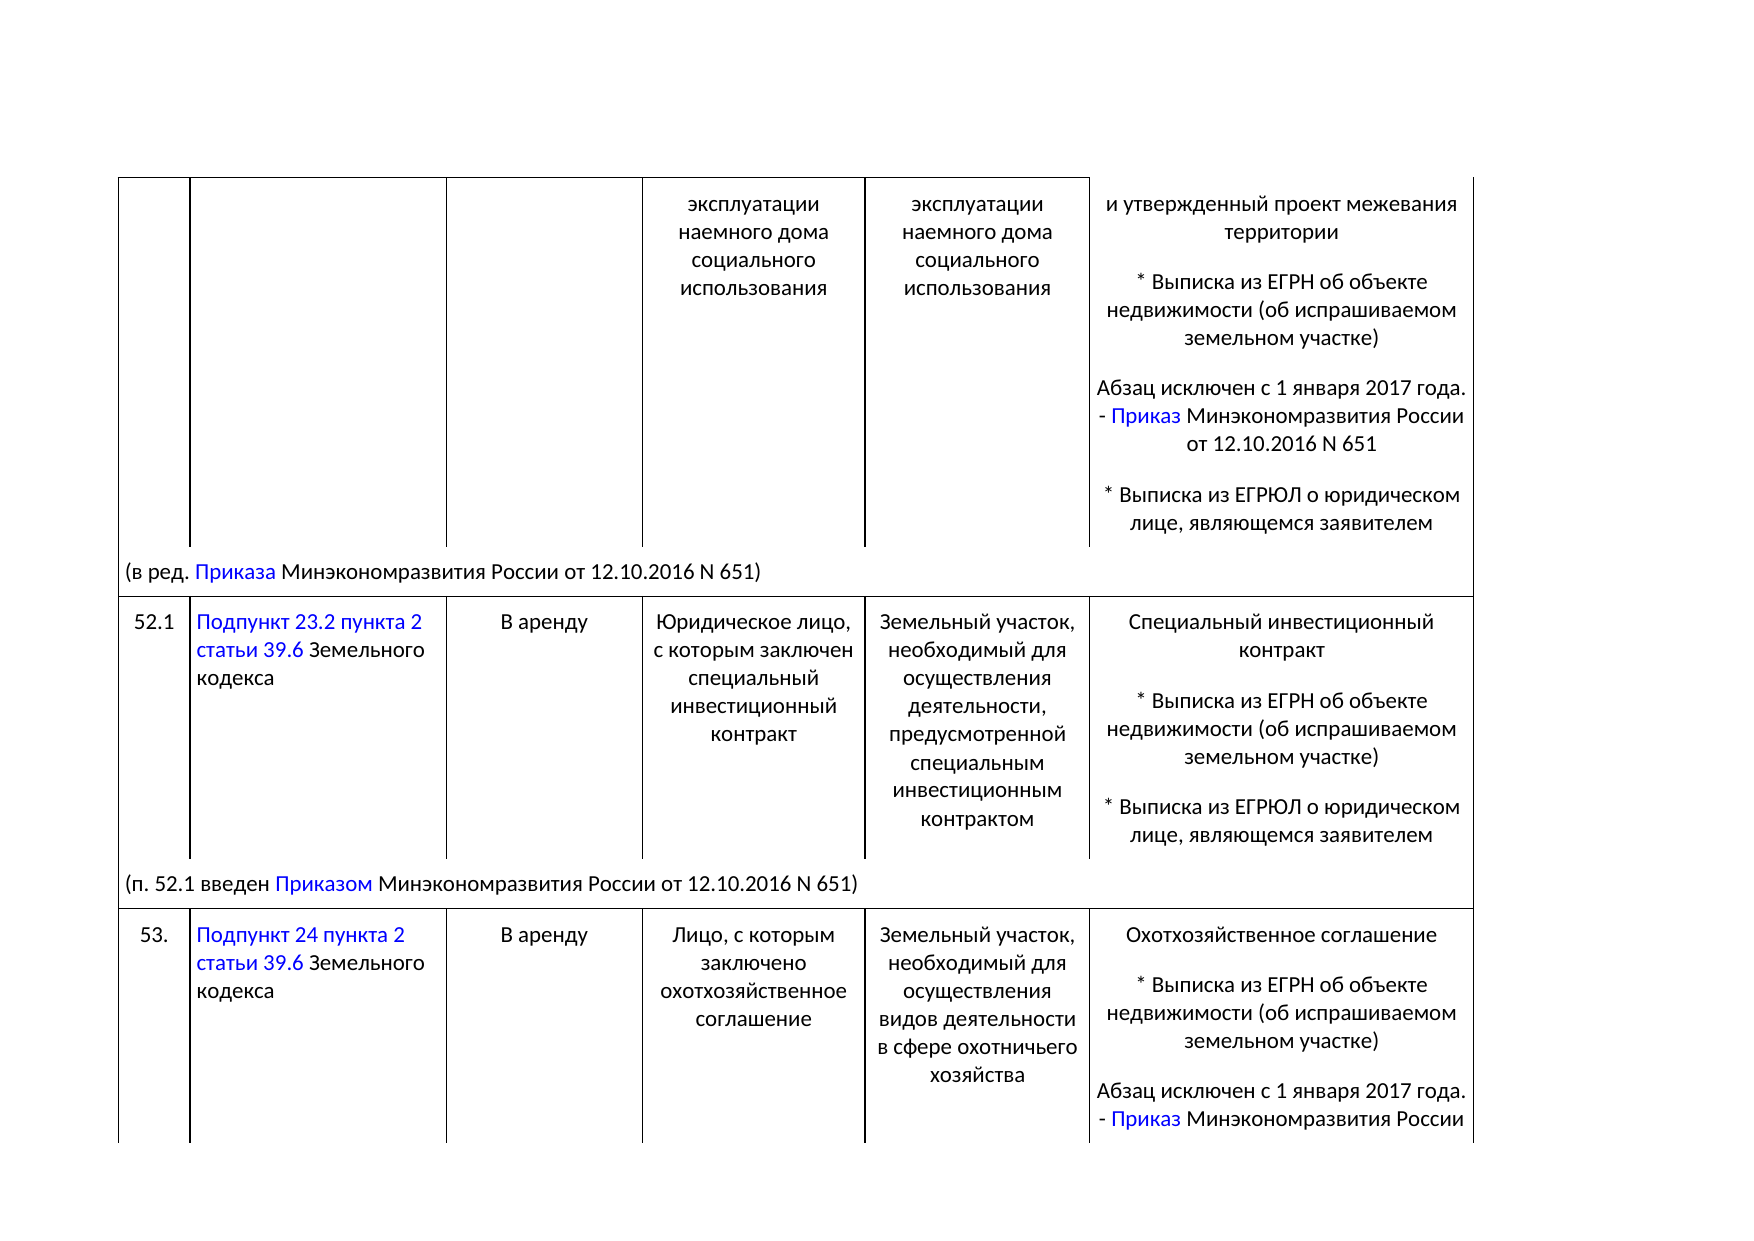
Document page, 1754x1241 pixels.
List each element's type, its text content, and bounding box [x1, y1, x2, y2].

table_cell В аренду [447, 597, 642, 859]
table_cell Подпункт 23.2 пункта 2 статьи 39.6 Земельного кодекса [191, 597, 446, 859]
table_cell Охотхозяйственное соглашение [1090, 909, 1473, 958]
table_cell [1090, 1065, 1473, 1143]
table_cell * Выписка из ЕГРН об объекте недвижимости (об испрашиваемом земельном участке) [1090, 256, 1473, 362]
table_cell * Выписка из ЕГРЮЛ о юридическом лице, являющемся заявителем [1090, 468, 1473, 547]
table_cell Лицо, с которым заключено охотхозяйственное соглашение [643, 909, 864, 1143]
table_cell (в ред. Приказа Минэкономразвития России от 12.10.2016 N 651) [119, 547, 1473, 596]
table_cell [1090, 177, 1473, 256]
table_cell Специальный инвестиционный контракт [1090, 597, 1473, 674]
table_cell Земельный участок, необходимый для осуществления деятельности, предусмотренной специальным инвестиционным контрактом [866, 597, 1089, 859]
table_cell * Выписка из ЕГРЮЛ о юридическом лице, являющемся заявителем [1090, 781, 1473, 859]
table_cell (п. 52.1 введен Приказом Минэкономразвития России от 12.10.2016 N 651) [119, 859, 1473, 908]
table_cell Подпункт 24 пункта 2 статьи 39.6 Земельного кодекса [191, 909, 446, 1143]
table_cell Земельный участок, необходимый для осуществления видов деятельности в сфере охотничьего хозяйства [866, 909, 1089, 1143]
table_cell Юридическое лицо, с которым заключен специальный инвестиционный контракт [643, 597, 864, 859]
table_cell Абзац исключен с 1 января 2017 года. - Приказ Минэкономразвития России от 12.10.2016 N 651 [1090, 362, 1473, 468]
table_cell 52.1 [119, 597, 189, 859]
table_cell * Выписка из ЕГРН об объекте недвижимости (об испрашиваемом земельном участке) [1090, 674, 1473, 781]
table_cell 53. [119, 909, 189, 1143]
table_cell * Выписка из ЕГРН об объекте недвижимости (об испрашиваемом земельном участке) [1090, 959, 1473, 1065]
table_cell В аренду [447, 909, 642, 1143]
